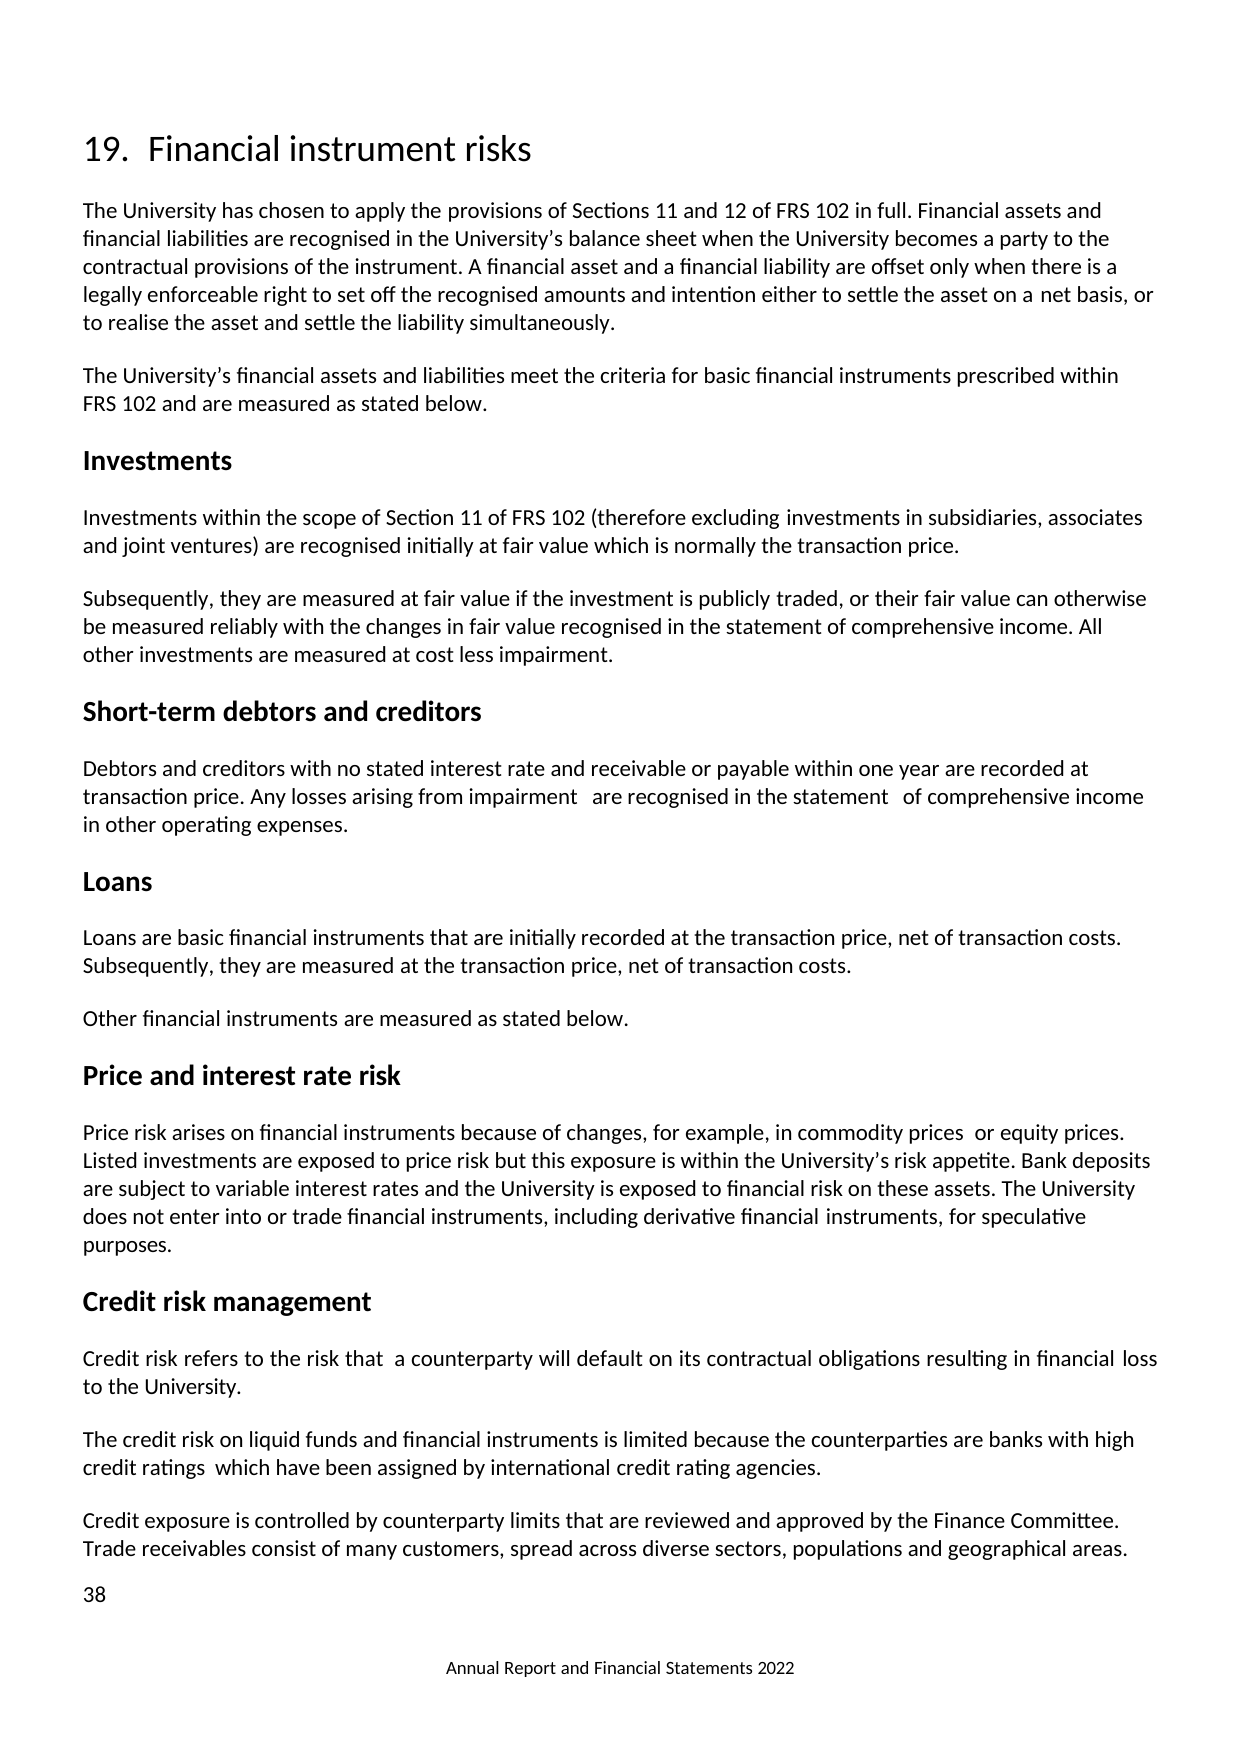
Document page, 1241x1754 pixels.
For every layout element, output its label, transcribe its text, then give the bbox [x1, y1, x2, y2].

text Loans are basic financial instruments that are initially recorded at the transaction price, net of transaction costs. Subsequently, they are measured at the transaction price, net of transaction costs. [83, 923, 1157, 979]
text Investments within the scope of Section 11 of FRS 102 (therefore excluding investments in subsidiaries, associates and joint ventures) are recognised initially at fair value which is normally the transaction price. [83, 503, 1157, 559]
text Subsequently, they are measured at fair value if the investment is publicly traded, or their fair value can otherwise be measured reliably with the changes in fair value recognised in the statement of comprehensive income. All other investments are measured at cost less impairment. [83, 584, 1157, 668]
subtitle Loans [83, 863, 1157, 898]
subtitle Credit risk management [83, 1283, 1157, 1319]
text The University’s financial assets and liabilities meet the criteria for basic financial instruments prescribed within FRS 102 and are measured as stated below. [83, 361, 1157, 417]
subtitle Price and interest rate risk [83, 1057, 1157, 1093]
subtitle Short-term debtors and creditors [83, 693, 1157, 729]
text Price risk arises on financial instruments because of changes, for example, in commodity prices or equity prices. Listed investments are exposed to price risk but this exposure is within the University’s risk appetite. Bank deposits are subject to variable interest rates and the University is exposed to financial risk on these assets. The University does not enter into or trade financial instruments, including derivative financial instruments, for speculative purposes. [83, 1118, 1157, 1258]
text The University has chosen to apply the provisions of Sections 11 and 12 of FRS 102 in full. Financial assets and financial liabilities are recognised in the University’s balance sheet when the University becomes a party to the contractual provisions of the instrument. A financial asset and a financial liability are offset only when there is a legally enforceable right to set off the recognised amounts and intention either to settle the asset on a net basis, or to realise the asset and settle the liability simultaneously. [83, 196, 1157, 336]
text Credit risk refers to the risk that a counterparty will default on its contractual obligations resulting in financial loss to the University. [83, 1344, 1157, 1400]
text Credit exposure is controlled by counterparty limits that are reviewed and approved by the Finance Committee. Trade receivables consist of many customers, spread across diverse sectors, populations and geographical areas. [83, 1506, 1157, 1562]
text Debtors and creditors with no stated interest rate and receivable or payable within one year are recorded at transaction price. Any losses arising from impairment are recognised in the statement of comprehensive income in other operating expenses. [83, 754, 1157, 838]
subtitle Financial instrument risks [83, 125, 1157, 171]
text The credit risk on liquid funds and financial instruments is limited because the counterparties are banks with high credit ratings which have been assigned by international credit rating agencies. [83, 1425, 1157, 1481]
subtitle Investments [83, 442, 1157, 478]
text Other financial instruments are measured as stated below. [83, 1004, 1157, 1032]
